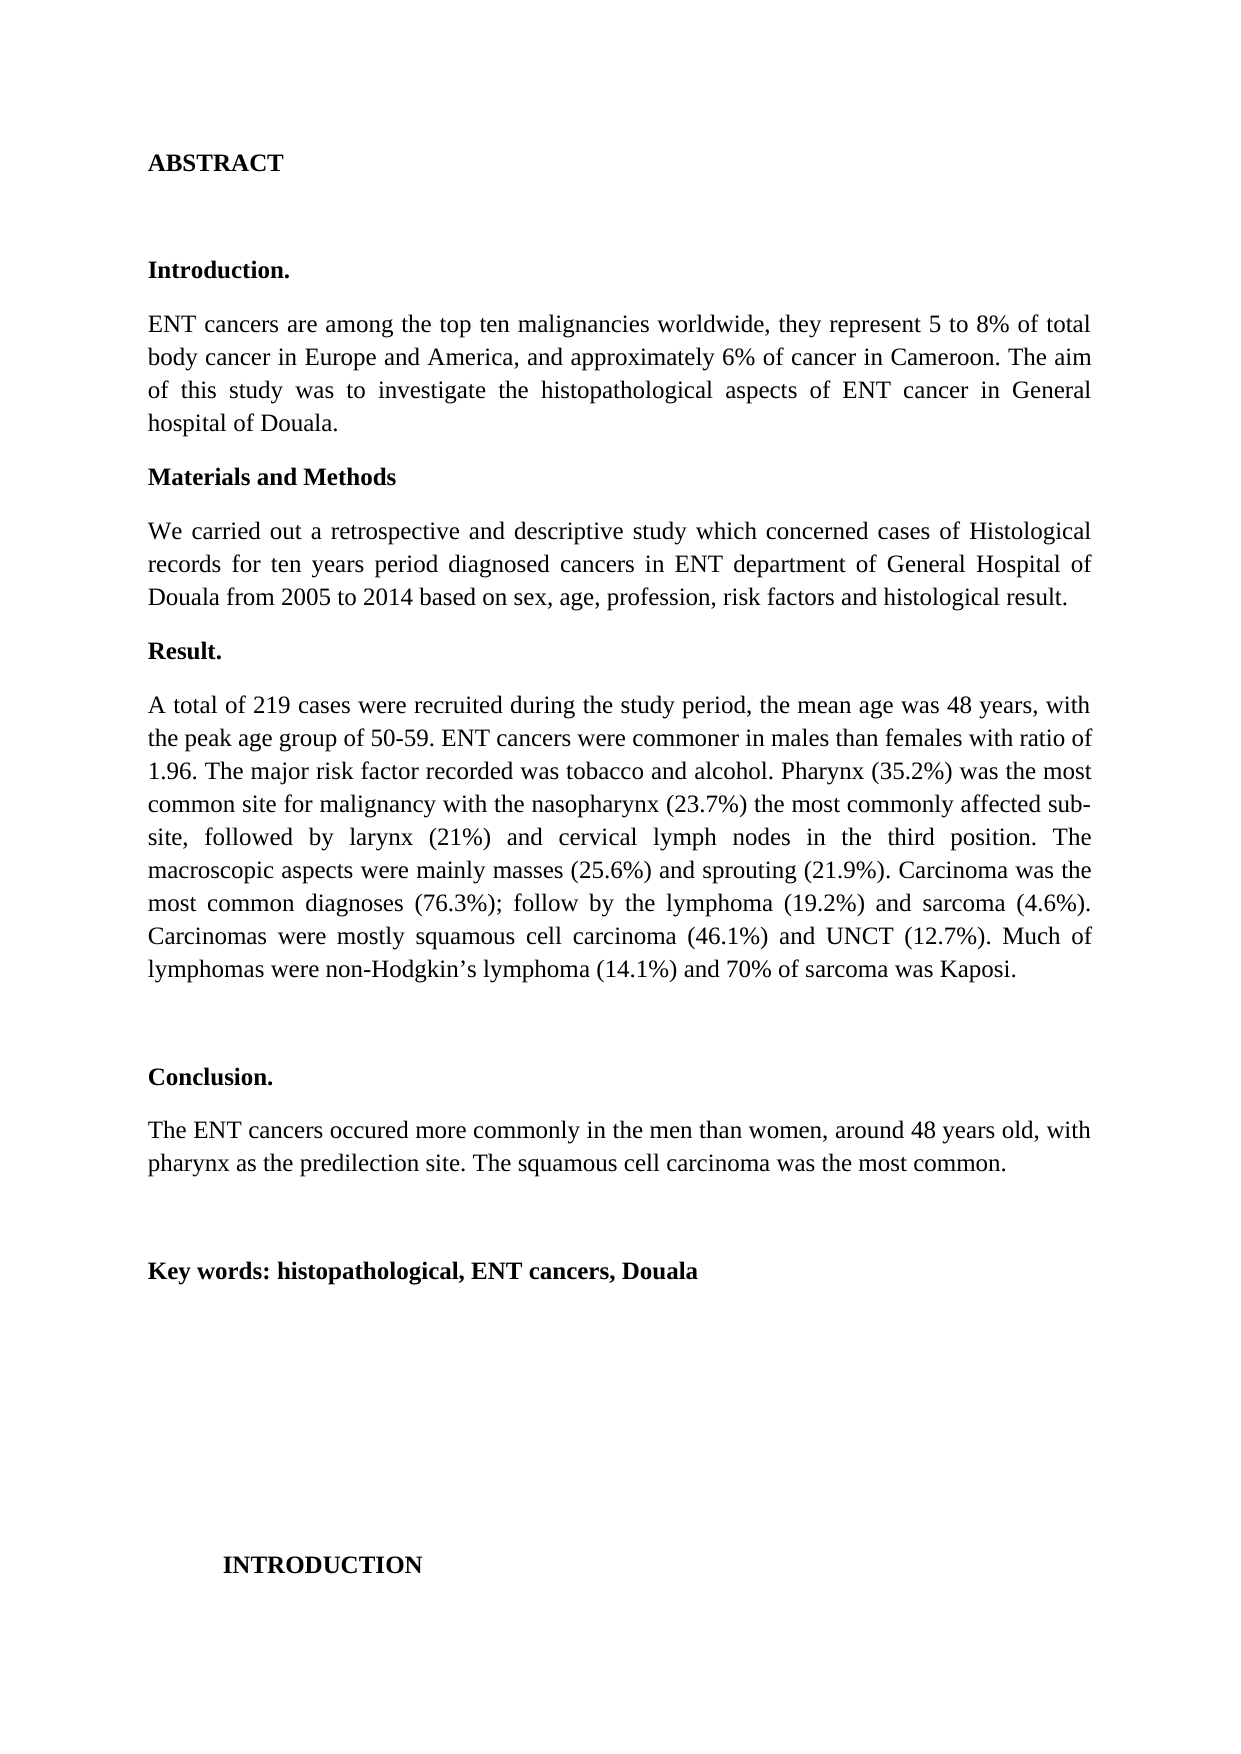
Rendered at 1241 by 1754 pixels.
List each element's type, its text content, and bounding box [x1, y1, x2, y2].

text The ENT cancers occured more commonly in the men than women, around 48 years old, with pharynx as the predilection site. The squamous cell carcinoma was the most common. [148, 1115, 1093, 1177]
text Materials and Methods [148, 462, 1093, 491]
text A total of 219 cases were recruited during the study period, the mean age was 48 years, with the peak age group of 50-59. ENT cancers were commoner in males than females with ratio of 1.96. The major risk factor recorded was tobacco and alcohol. Pharynx (35.2%) was the most common site for malignancy with the nasopharynx (23.7%) the most commonly affected sub-site, followed by larynx (21%) and cervical lymph nodes in the third position. The macroscopic aspects were mainly masses (25.6%) and sprouting (21.9%). Carcinoma was the most common diagnoses (76.3%); follow by the lymphoma (19.2%) and sarcoma (4.6%). Carcinomas were mostly squamous cell carcinoma (46.1%) and UNCT (12.7%). Much of lymphomas were non-Hodgkin’s lymphoma (14.1%) and 70% of sarcoma was Kaposi. [148, 690, 1093, 983]
list INTRODUCTION [223, 1550, 1093, 1578]
text ABSTRACT [148, 148, 1093, 176]
text Conclusion. [148, 1062, 1093, 1090]
text ENT cancers are among the top ten malignancies worldwide, they represent 5 to 8% of total body cancer in Europe and America, and approximately 6% of cancer in Cameroon. The aim of this study was to investigate the histopathological aspects of ENT cancer in General hospital of Douala. [148, 309, 1093, 437]
text Key words: histopathological, ENT cancers, Douala [148, 1256, 1093, 1285]
text Introduction. [148, 255, 1093, 284]
text Result. [148, 636, 1093, 664]
text We carried out a retrospective and descriptive study which concerned cases of Histological records for ten years period diagnosed cancers in ENT department of General Hospital of Douala from 2005 to 2014 based on sex, age, profession, risk factors and histological result. [148, 516, 1093, 611]
